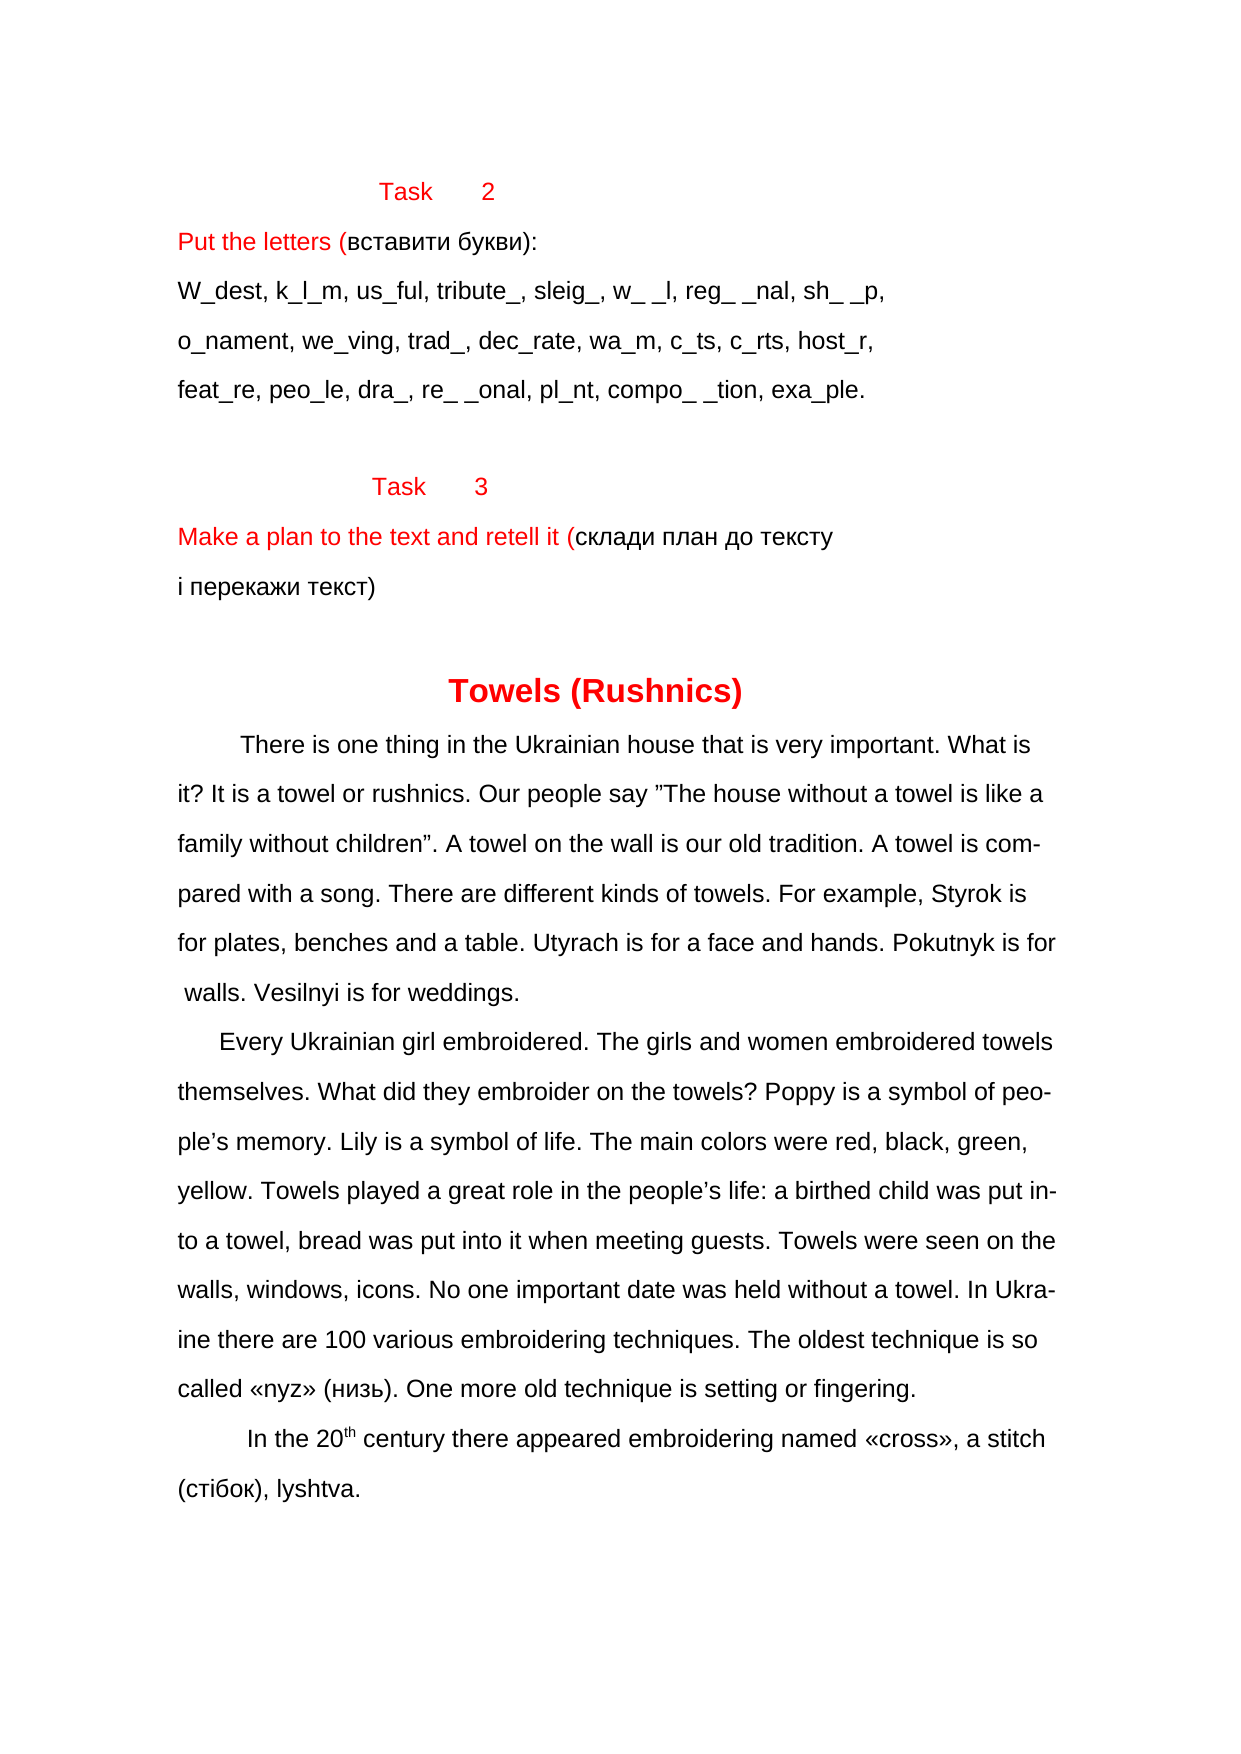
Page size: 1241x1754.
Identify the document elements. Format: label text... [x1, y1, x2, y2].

text called «nyz» (низь). One more old technique is setting or fingering. [177, 1374, 1063, 1403]
text it? It is a towel or rushnics. Our people say ”The house without a towel is like a [177, 779, 1063, 808]
text walls. Vesilnyi is for weddings. [177, 978, 1063, 1007]
text Task 3 [177, 472, 1063, 501]
text W_dest, k_l_m, us_ful, tribute_, sleig_, w_ _l, reg_ _nal, sh_ _p, [177, 276, 1063, 305]
text ple’s memory. Lily is a symbol of life. The main colors were red, black, green, [177, 1127, 1063, 1155]
text feat_re, peo_le, dra_, re_ _onal, pl_nt, compo_ _tion, exa_ple. [177, 376, 1063, 404]
text Make a plan to the text and retell it (склади план до тексту [177, 522, 1063, 551]
text Task 2 [177, 177, 1063, 206]
text walls, windows, icons. No one important date was held without a towel. In Ukra- [177, 1275, 1063, 1304]
text In the 20th century there appeared embroidering named «cross», a stitch [177, 1424, 1063, 1453]
text There is one thing in the Ukrainian house that is very important. What is [177, 730, 1063, 759]
text Towels (Rushnics) [177, 671, 1063, 709]
text pared with a song. There are different kinds of towels. For example, Styrok is [177, 879, 1063, 907]
text і перекажи текст) [177, 571, 1063, 600]
text o_nament, we_ving, trad_, dec_rate, wa_m, c_ts, c_rts, host_r, [177, 326, 1063, 355]
text themselves. What did they embroider on the towels? Poppy is a symbol of peo- [177, 1077, 1063, 1106]
text ine there are 100 various embroidering techniques. The oldest technique is so [177, 1325, 1063, 1354]
text family without children”. A towel on the wall is our old tradition. A towel is com- [177, 829, 1063, 858]
text for plates, benches and a table. Utyrach is for a face and hands. Pokutnyk is for [177, 928, 1063, 957]
text Put the letters (вставити букви): [177, 227, 1063, 256]
text to a towel, bread was put into it when meeting guests. Towels were seen on the [177, 1226, 1063, 1254]
text Every Ukrainian girl embroidered. The girls and women embroidered towels [177, 1027, 1063, 1056]
text (стібок), lyshtva. [177, 1474, 1063, 1502]
text yellow. Towels played a great role in the people’s life: a birthed child was put in- [177, 1176, 1063, 1205]
